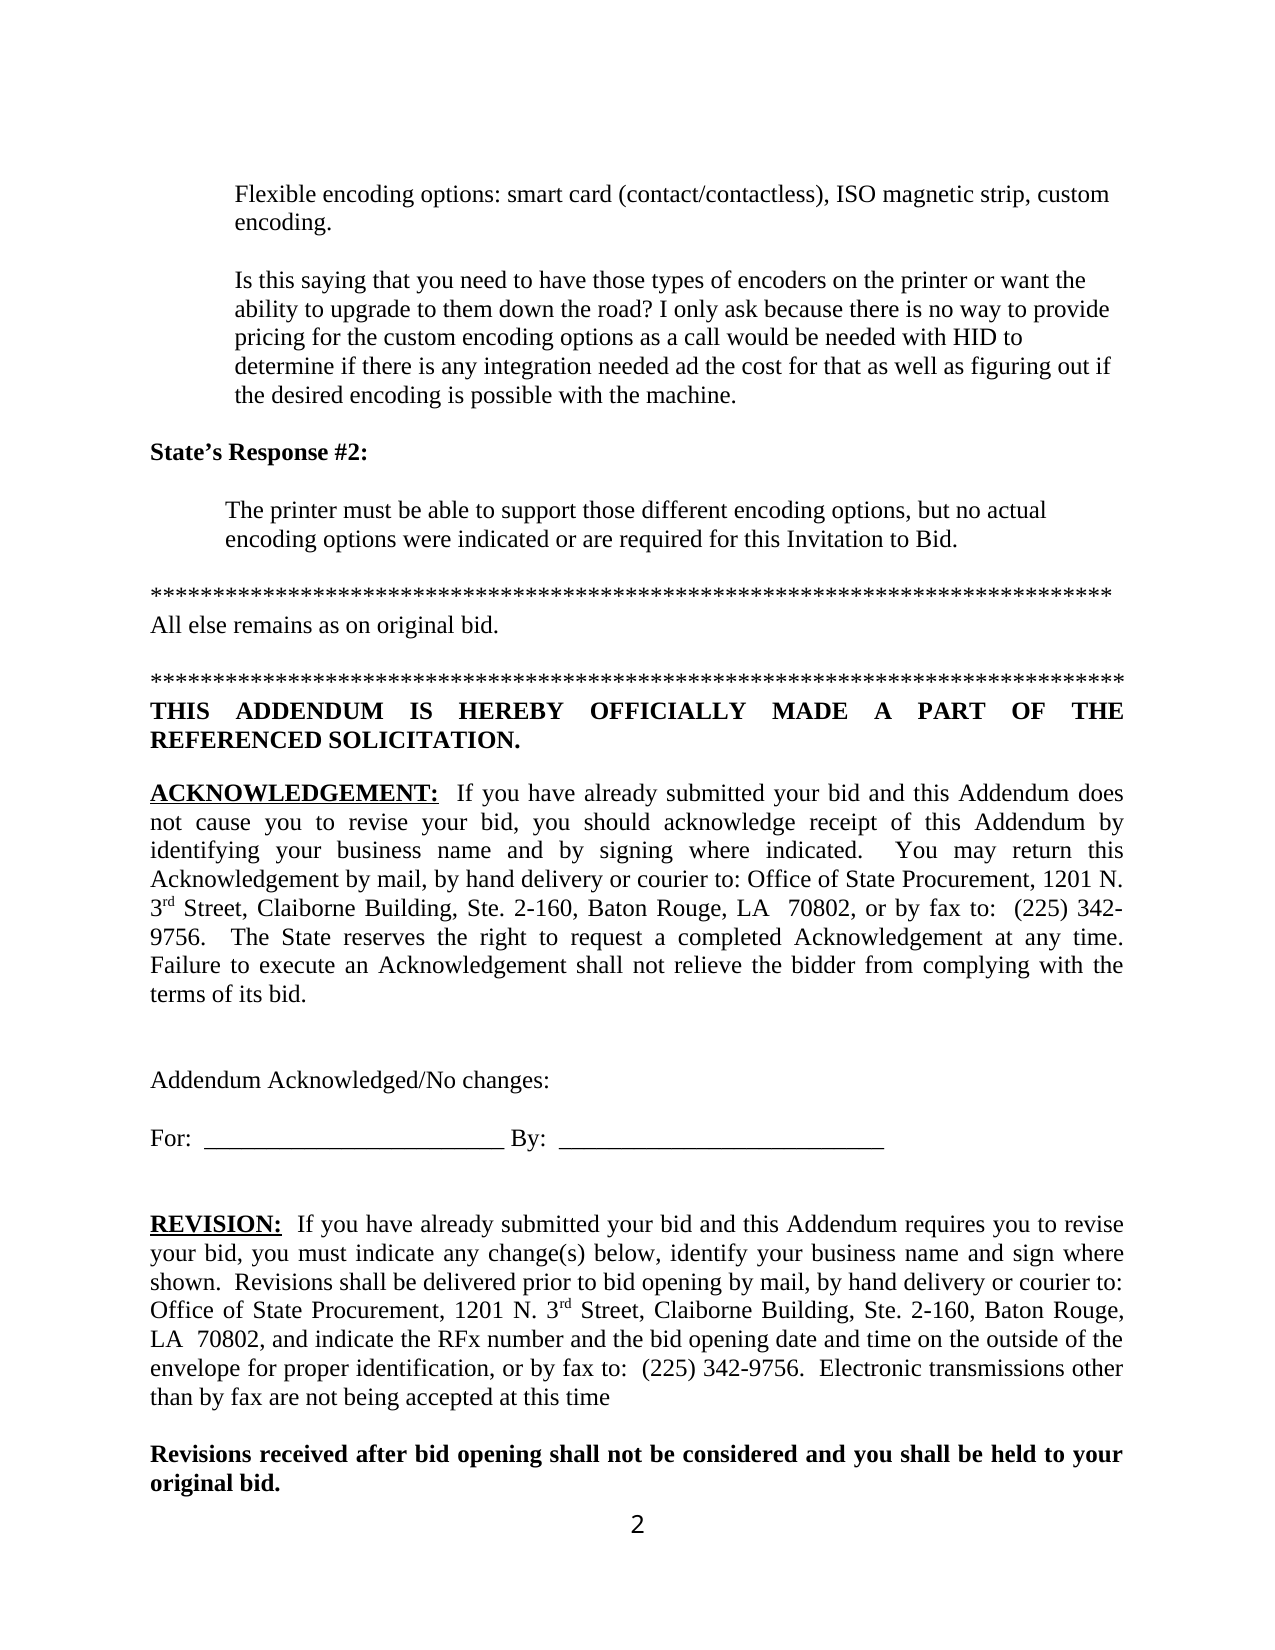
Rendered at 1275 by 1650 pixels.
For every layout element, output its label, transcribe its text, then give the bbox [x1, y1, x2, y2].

text Is this saying that you need to have those types of encoders on the printer or want the ability to upgrade to them down the road? I only ask because there is no way to provide pricing for the custom encoding options as a call would be needed with HID to determine if there is any integration needed ad the cost for that as well as figuring out if the desired encoding is possible with the machine. [234, 265, 1125, 409]
text ****************************************************************************** [150, 667, 1125, 696]
text Addendum Acknowledged/No changes: [150, 1065, 1125, 1094]
text REVISION: If you have already submitted your bid and this Addendum requires you to revise your bid, you must indicate any change(s) below, identify your business name and sign where shown. Revisions shall be delivered prior to bid opening by mail, by hand delivery or courier to: Office of State Procurement, 1201 N. 3rd Street, Claiborne Building, Ste. 2-160, Baton Rouge, LA 70802, and indicate the RFx number and the bid opening date and time on the outside of the envelope for proper identification, or by fax to: (225) 342-9756. Electronic transmissions other than by fax are not being accepted at this time [150, 1209, 1125, 1410]
text Flexible encoding options: smart card (contact/contactless), ISO magnetic strip, custom encoding. [234, 179, 1125, 236]
text This addendum is hereby officially made a part of the referenced SOLICITATION. [150, 696, 1125, 754]
text For: ________________________ By: __________________________ [150, 1123, 1125, 1152]
text The printer must be able to support those different encoding options, but no actual encoding options were indicated or are required for this Invitation to Bid. [225, 495, 1125, 552]
text Revisions received after bid opening shall not be considered and you shall be held to your original bid. [150, 1439, 1125, 1497]
text All else remains as on original bid. [150, 610, 1125, 639]
text State’s Response #2: [150, 437, 1125, 466]
text ***************************************************************************** [150, 581, 1125, 610]
text ACKNOWLEDGEMENT: If you have already submitted your bid and this Addendum does not cause you to revise your bid, you should acknowledge receipt of this Addendum by identifying your business name and by signing where indicated. You may return this Acknowledgement by mail, by hand delivery or courier to: Office of State Procurement, 1201 N. 3rd Street, Claiborne Building, Ste. 2-160, Baton Rouge, LA 70802, or by fax to: (225) 342-9756. The State reserves the right to request a completed Acknowledgement at any time. Failure to execute an Acknowledgement shall not relieve the bidder from complying with the terms of its bid. [150, 778, 1125, 1008]
